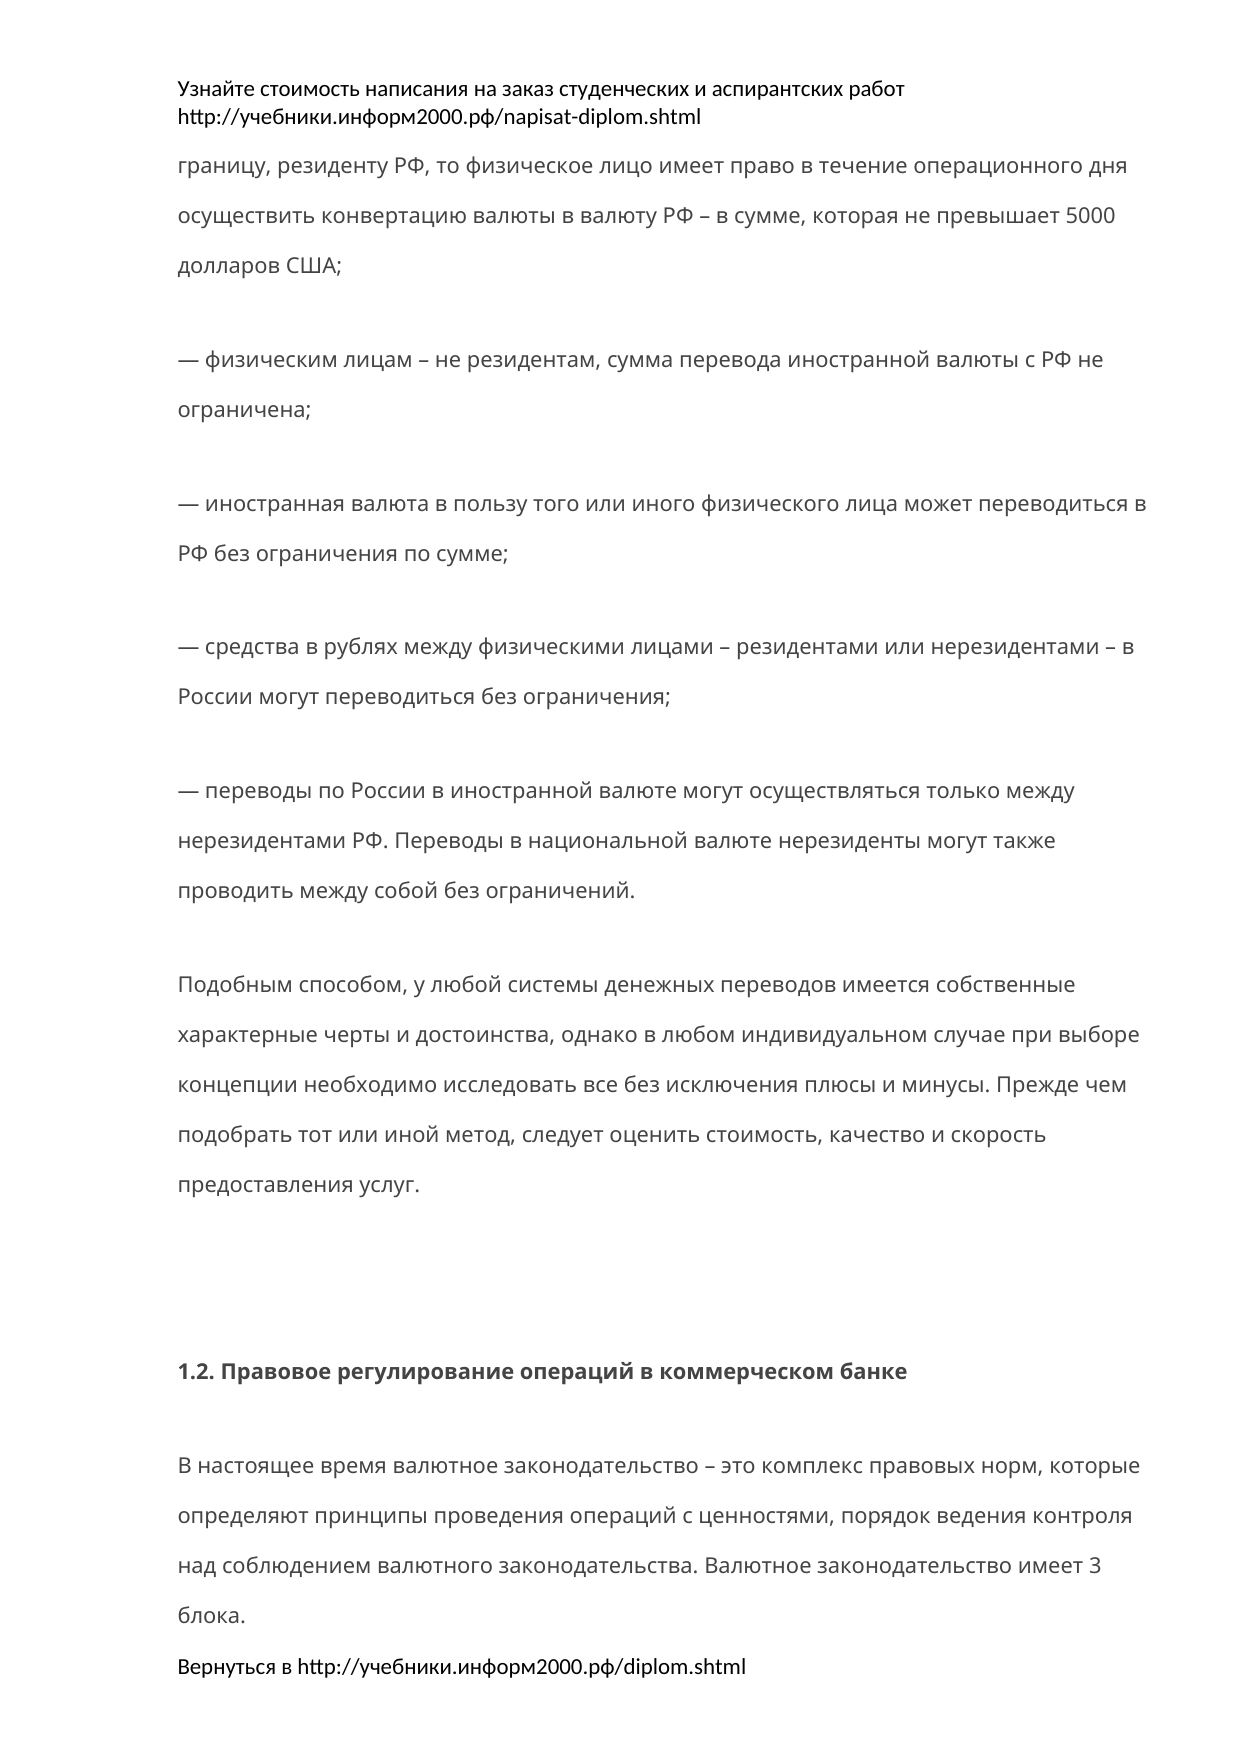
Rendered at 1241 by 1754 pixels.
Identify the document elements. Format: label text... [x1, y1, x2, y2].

text — физическим лицам – не резидентам, сумма перевода иностранной валюты с РФ не ограничена; [177, 323, 1152, 423]
text 1.2. Правовое регулирование операций в коммерческом банке [177, 1336, 1152, 1386]
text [177, 130, 1152, 280]
text — средства в рублях между физическими лицами – резидентами или нерезидентами – в России могут переводиться без ограничения; [177, 611, 1152, 711]
text В настоящее время валютное законодательство – это комплекс правовых норм, которые определяют принципы проведения операций с ценностями, порядок ведения контроля над соблюдением валютного законодательства. Валютное законодательство имеет 3 блока. [177, 1430, 1152, 1630]
text — иностранная валюта в пользу того или иного физического лица может переводиться в РФ без ограничения по сумме; [177, 467, 1152, 567]
text — переводы по России в иностранной валюте могут осуществляться только между нерезидентами РФ. Переводы в национальной валюте нерезиденты могут также проводить между собой без ограничений. [177, 755, 1152, 905]
text Подобным способом, у любой системы денежных переводов имеется собственные характерные черты и достоинства, однако в любом индивидуальном случае при выборе концепции необходимо исследовать все без исключения плюсы и минусы. Прежде чем подобрать тот или иной метод, следует оценить стоимость, качество и скорость предоставления услуг. [177, 948, 1152, 1198]
